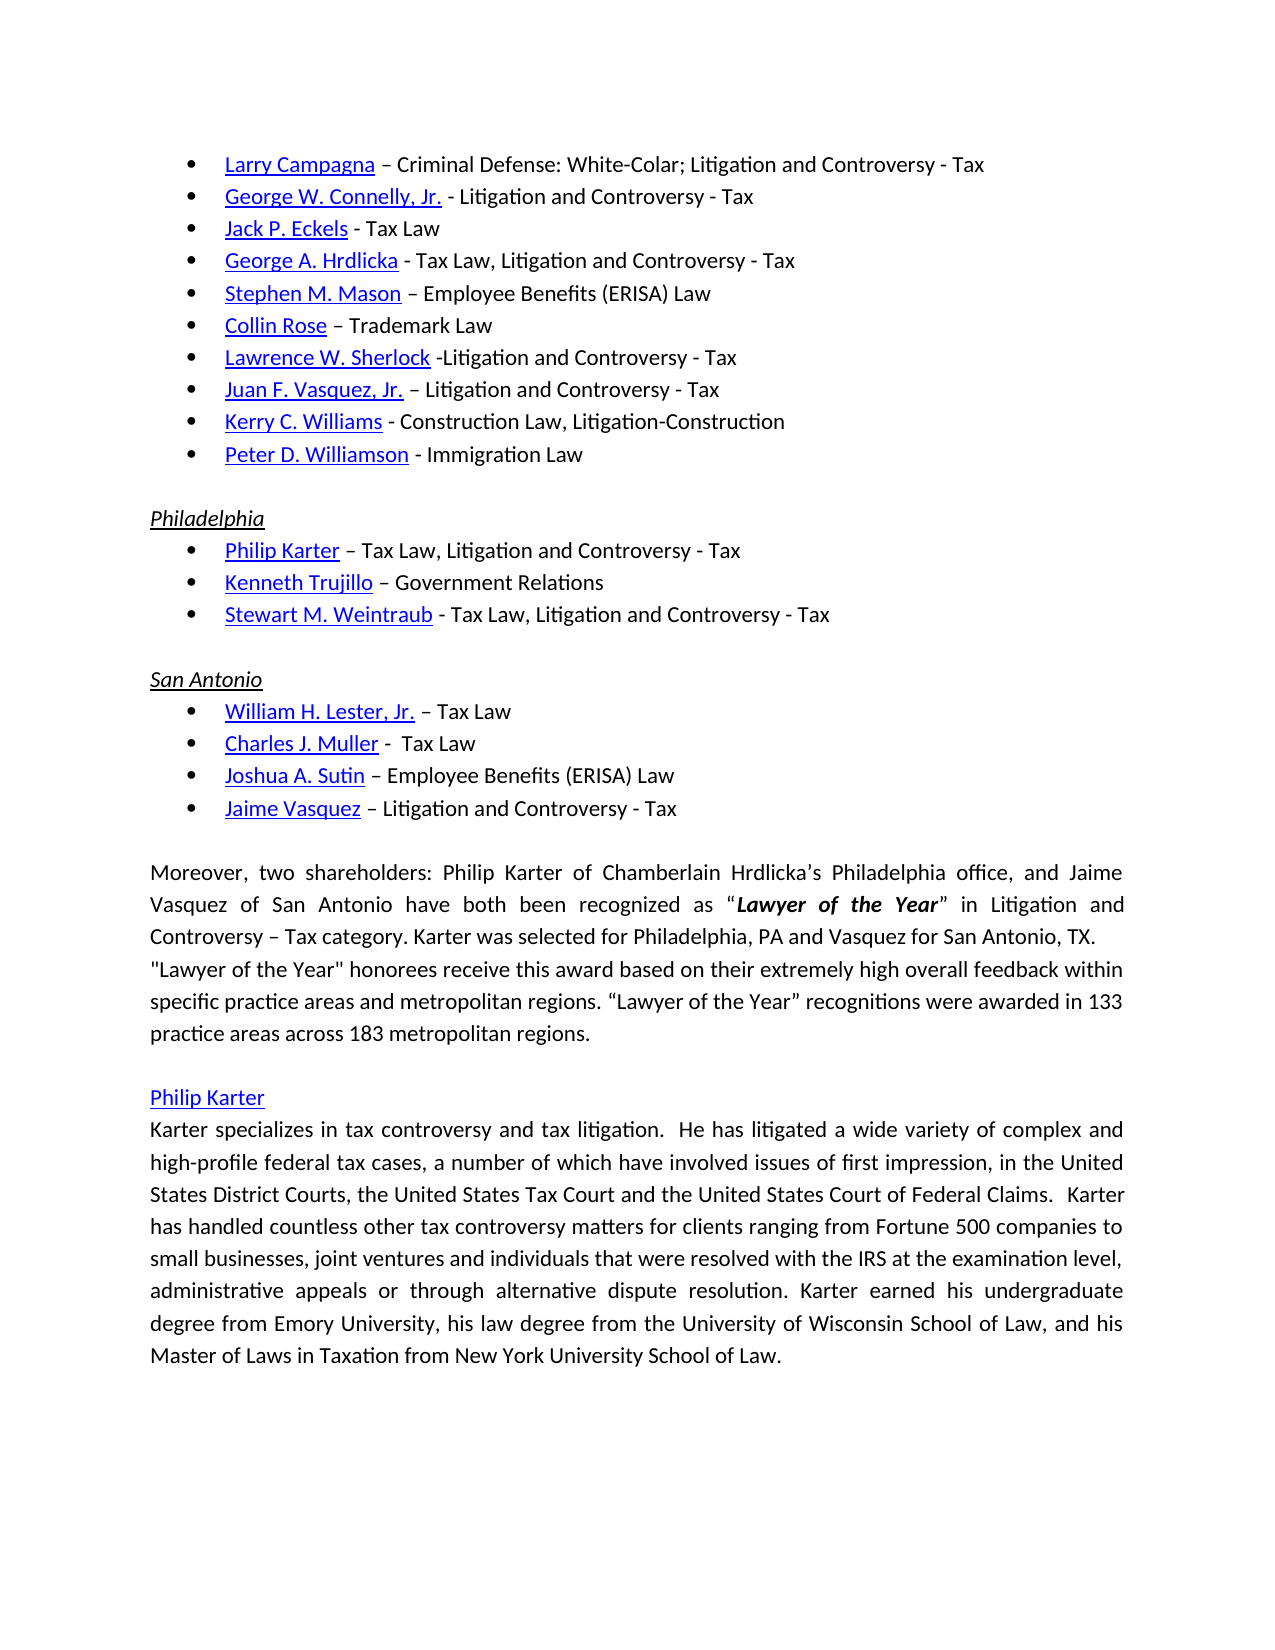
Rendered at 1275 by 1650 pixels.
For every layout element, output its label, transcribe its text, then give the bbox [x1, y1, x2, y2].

text Moreover, two shareholders: Philip Karter of Chamberlain Hrdlicka’s Philadelphia office, and Jaime Vasquez of San Antonio have both been recognized as “Lawyer of the Year” in Litigation and Controversy – Tax category. Karter was selected for Philadelphia, PA and Vasquez for San Antonio, TX. [150, 858, 1125, 951]
text San Antonio [150, 665, 1125, 693]
text Karter specializes in tax controversy and tax litigation. He has litigated a wide variety of complex and high-profile federal tax cases, a number of which have involved issues of first impression, in the United States District Courts, the United States Tax Court and the United States Court of Federal Claims. Karter has handled countless other tax controversy matters for clients ranging from Fortune 500 companies to small businesses, joint ventures and individuals that were resolved with the IRS at the examination level, administrative appeals or through alternative dispute resolution. Karter earned his undergraduate degree from Emory University, his law degree from the University of Wisconsin School of Law, and his Master of Laws in Taxation from New York University School of Law. [150, 1116, 1125, 1369]
list Joshua A. Sutin – Employee Benefits (ERISA) Law [187, 762, 1125, 789]
list Collin Rose – Trademark Law [187, 311, 1125, 339]
list Stewart M. Weintraub - Tax Law, Litigation and Controversy - Tax [187, 601, 1125, 629]
list Kerry C. Williams - Construction Law, Litigation-Construction [187, 407, 1125, 436]
list Jaime Vasquez – Litigation and Controversy - Tax [187, 794, 1125, 822]
list Peter D. Williamson - Immigration Law [187, 440, 1125, 468]
list Philip Karter – Tax Law, Litigation and Controversy - Tax [187, 536, 1125, 564]
list Juan F. Vasquez, Jr. – Litigation and Controversy - Tax [187, 375, 1125, 403]
list Jack P. Eckels - Tax Law [187, 214, 1125, 242]
list Stephen M. Mason – Employee Benefits (ERISA) Law [187, 279, 1125, 307]
list George A. Hrdlicka - Tax Law, Litigation and Controversy - Tax [187, 247, 1125, 274]
list Charles J. Muller - Tax Law [187, 729, 1125, 757]
text "Lawyer of the Year" honorees receive this award based on their extremely high overall feedback within specific practice areas and metropolitan regions. “Lawyer of the Year” recognitions were awarded in 133 practice areas across 183 metropolitan regions. [150, 955, 1125, 1047]
list William H. Lester, Jr. – Tax Law [187, 697, 1125, 725]
text Philadelphia [150, 504, 1125, 532]
list Lawrence W. Sherlock -Litigation and Controversy - Tax [187, 343, 1125, 371]
text Philip Karter [150, 1083, 1125, 1111]
list Larry Campagna – Criminal Defense: White-Colar; Litigation and Controversy - Tax [187, 150, 1125, 178]
list Kenneth Trujillo – Government Relations [187, 568, 1125, 596]
list George W. Connelly, Jr. - Litigation and Controversy - Tax [187, 182, 1125, 210]
